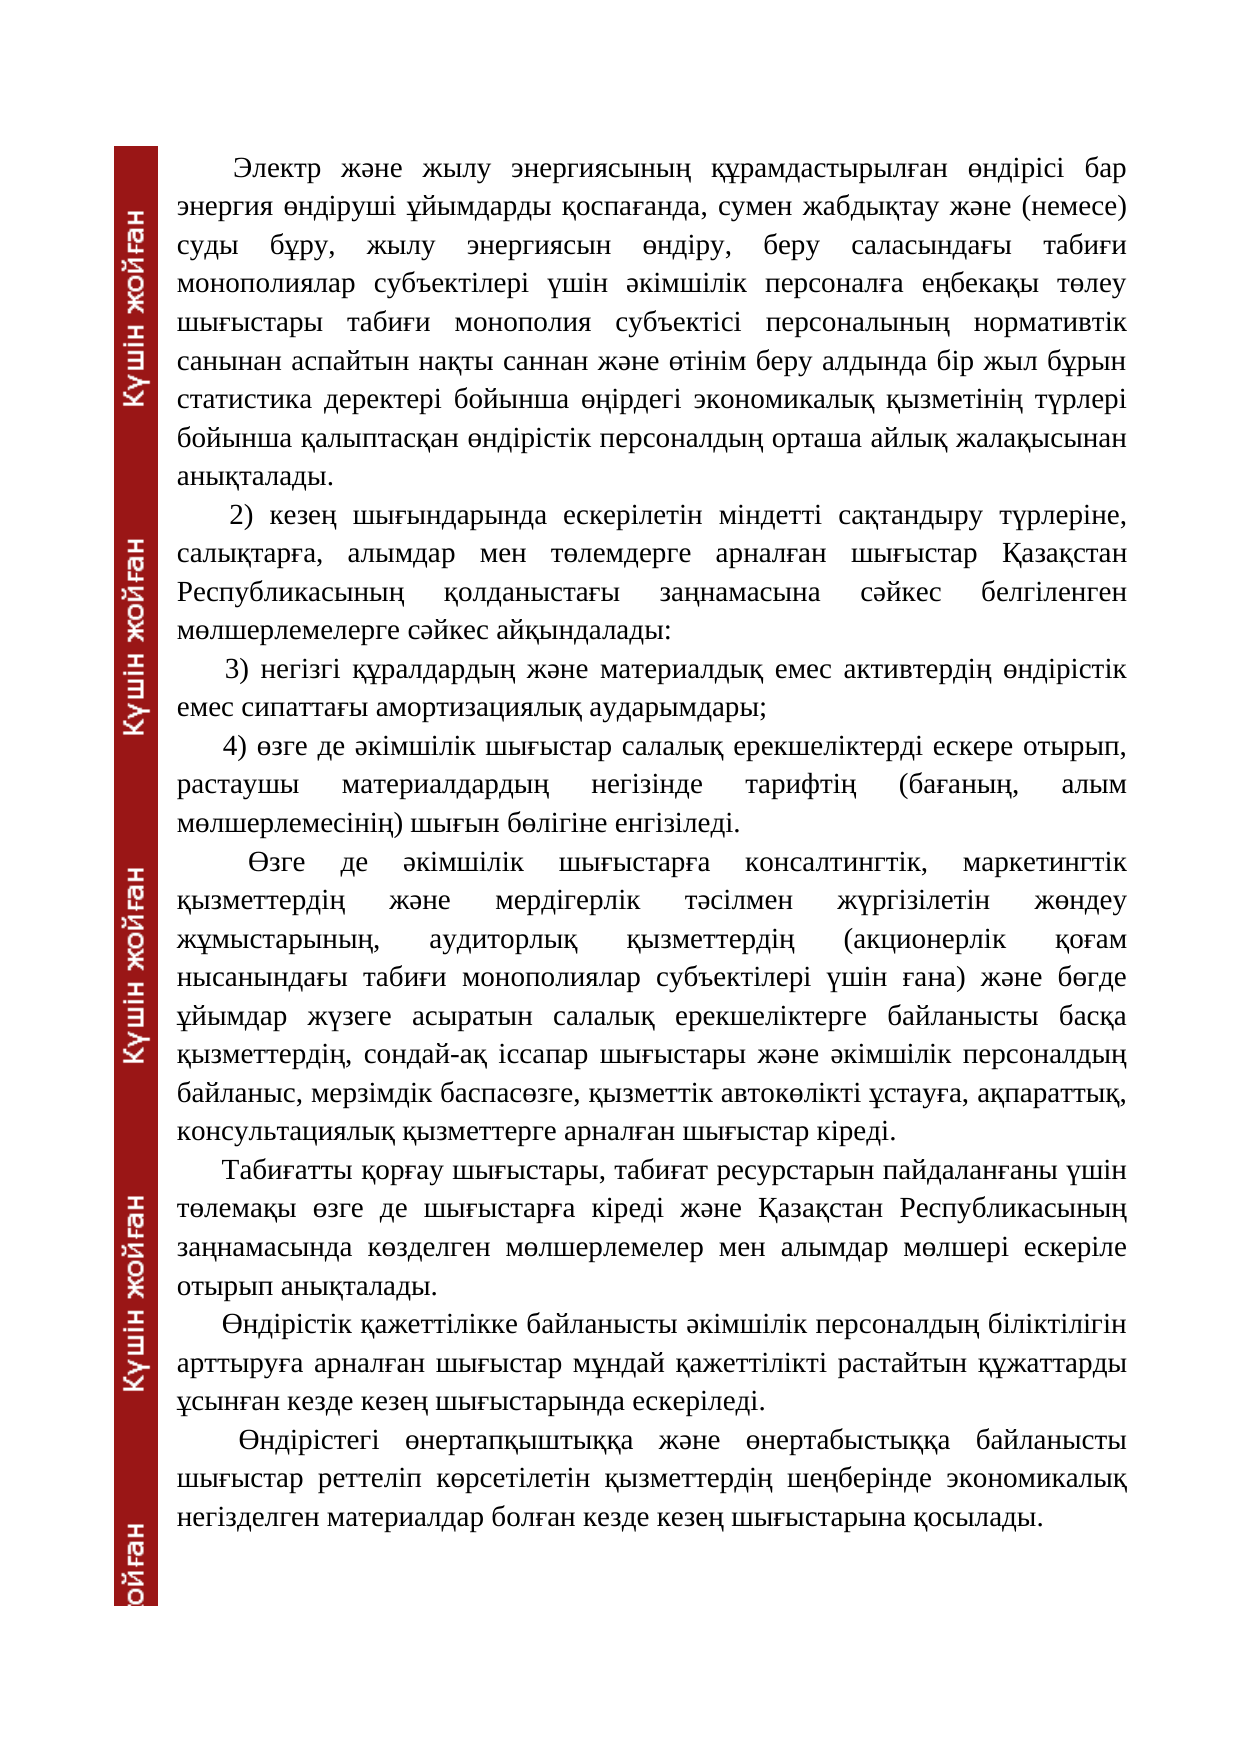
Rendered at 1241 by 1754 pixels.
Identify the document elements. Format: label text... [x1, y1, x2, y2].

text 3) негізгі құралдардың және материалдық емес активтердің өндірістік емес сипаттағы амортизациялық аударымдары; [112, 651, 1128, 723]
text Өндірістік қажеттілікке байланысты әкімшілік персоналдың біліктілігін арттыруға арналған шығыстар мұндай қажеттілікті растайтын құжаттарды ұсынған кезде кезең шығыстарында ескеріледі. [112, 1306, 1128, 1417]
picture [114, 1417, 158, 1422]
picture [114, 646, 158, 651]
text Өндірістегі өнертапқыштыққа және өнертабыстыққа байланысты шығыстар реттеліп көрсетілетін қызметтердің шеңберінде экономикалық негізделген материалдар болған кезде кезең шығыстарына қосылады. [112, 1422, 1128, 1532]
picture [114, 723, 158, 728]
text Табиғатты қорғау шығыстары, табиғат ресурстарын пайдаланғаны үшін төлемақы өзге де шығыстарға кіреді және Қазақстан Республикасының заңнамасында көзделген мөлшерлемелер мен алымдар мөлшері ескеріле отырып анықталады. [112, 1152, 1128, 1301]
picture [114, 1532, 158, 1606]
picture [114, 146, 158, 150]
text Электр және жылу энергиясының құрамдастырылған өндірісі бар энергия өндіруші ұйымдарды қоспағанда, сумен жабдықтау және (немесе) суды бұру, жылу энергиясын өндіру, беру саласындағы табиғи монополиялар субъектілері үшін әкімшілік персоналға еңбекақы төлеу шығыстары табиғи монополия субъектісі персоналының нормативтiк санынан аспайтын нақты саннан және өтінім беру алдында бір жыл бұрын статистика деректері бойынша өңірдегі экономикалық қызметінің түрлері бойынша қалыптасқан өндірістік персоналдың орташа айлық жалақысынан анықталады. [112, 150, 1128, 492]
picture [114, 1301, 158, 1306]
picture [114, 1147, 158, 1152]
picture [114, 839, 158, 844]
text Өзге де әкімшілік шығыстарға консалтингтік, маркетингтік қызметтердің және мердігерлік тәсілмен жүргізілетін жөндеу жұмыстарының, аудиторлық қызметтердің (акционерлік қоғам нысанындағы табиғи монополиялар субъектілері үшін ғана) және бөгде ұйымдар жүзеге асыратын салалық ерекшеліктерге байланысты басқа қызметтердің, сондай-ақ іссапар шығыстары және әкімшілік персоналдың байланыс, мерзімдік баспасөзге, қызметтік автокөлікті ұстауға, ақпараттық, консультациялық қызметтерге арналған шығыстар кіреді. [112, 844, 1128, 1147]
text 4) өзге де әкімшілік шығыстар салалық ерекшеліктерді ескере отырып, растаушы материалдардың негізінде тарифтің (бағаның, алым мөлшерлемесінің) шығын бөлігіне енгізіледі. [112, 728, 1128, 839]
text 2) кезең шығындарында ескерілетін міндетті сақтандыру түрлеріне, салықтарға, алымдар мен төлемдерге арналған шығыстар Қазақстан Республикасының қолданыстағы заңнамасына сәйкес белгіленген мөлшерлемелерге сәйкес айқындалады: [112, 497, 1128, 646]
picture [114, 492, 158, 497]
